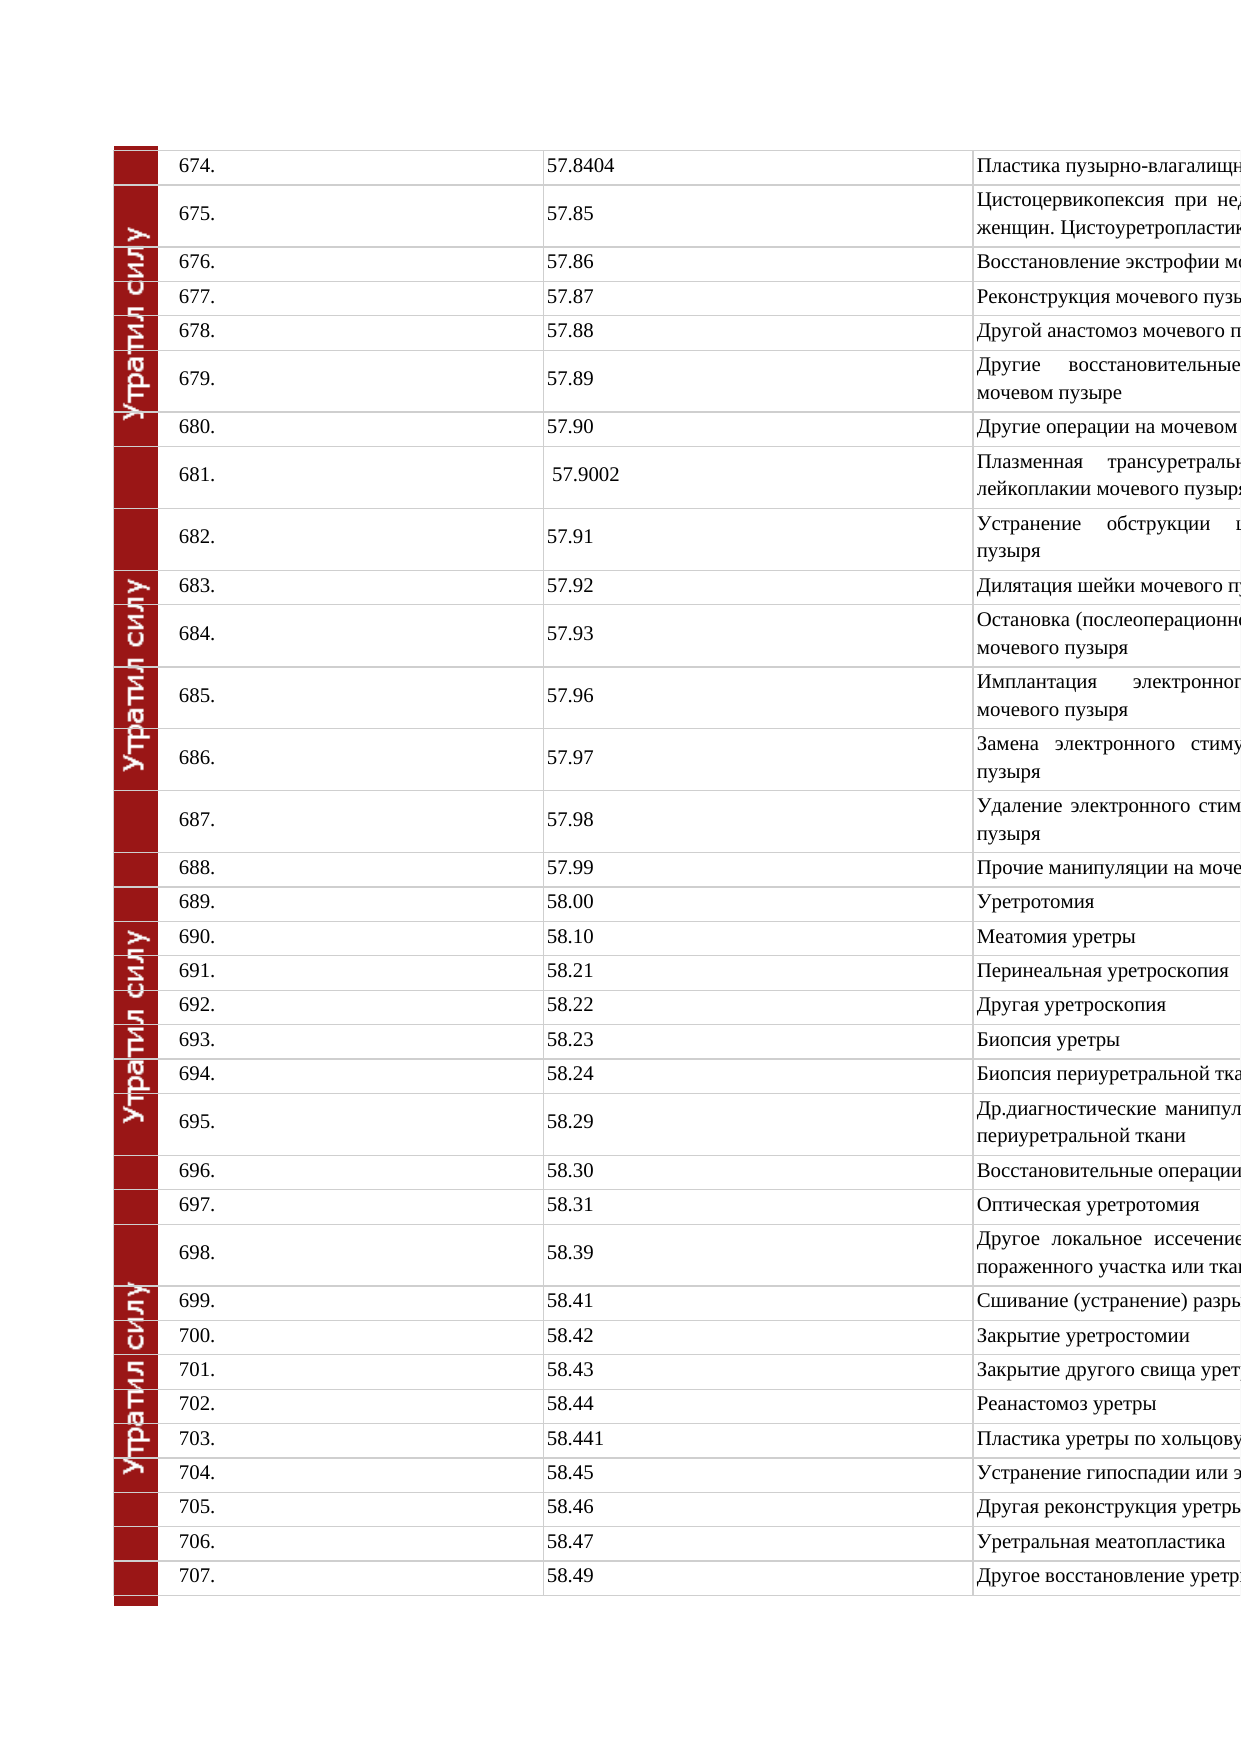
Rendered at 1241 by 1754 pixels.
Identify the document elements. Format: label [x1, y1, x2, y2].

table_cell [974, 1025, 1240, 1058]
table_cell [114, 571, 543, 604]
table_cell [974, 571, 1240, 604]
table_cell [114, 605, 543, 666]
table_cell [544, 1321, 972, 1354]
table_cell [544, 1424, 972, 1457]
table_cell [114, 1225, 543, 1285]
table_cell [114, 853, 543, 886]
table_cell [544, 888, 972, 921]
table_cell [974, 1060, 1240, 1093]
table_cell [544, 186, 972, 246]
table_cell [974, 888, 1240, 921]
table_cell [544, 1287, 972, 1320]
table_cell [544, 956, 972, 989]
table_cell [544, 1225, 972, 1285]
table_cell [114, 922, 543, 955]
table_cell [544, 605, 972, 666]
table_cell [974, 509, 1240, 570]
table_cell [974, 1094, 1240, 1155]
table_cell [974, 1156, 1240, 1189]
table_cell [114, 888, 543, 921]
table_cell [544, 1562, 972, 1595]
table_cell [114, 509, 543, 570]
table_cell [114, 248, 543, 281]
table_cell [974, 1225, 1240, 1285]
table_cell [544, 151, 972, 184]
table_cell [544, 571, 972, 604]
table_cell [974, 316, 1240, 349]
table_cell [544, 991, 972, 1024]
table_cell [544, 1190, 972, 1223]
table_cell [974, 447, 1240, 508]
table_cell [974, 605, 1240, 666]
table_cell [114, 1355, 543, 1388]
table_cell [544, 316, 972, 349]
picture [114, 1596, 158, 1606]
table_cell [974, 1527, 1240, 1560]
picture [114, 146, 158, 150]
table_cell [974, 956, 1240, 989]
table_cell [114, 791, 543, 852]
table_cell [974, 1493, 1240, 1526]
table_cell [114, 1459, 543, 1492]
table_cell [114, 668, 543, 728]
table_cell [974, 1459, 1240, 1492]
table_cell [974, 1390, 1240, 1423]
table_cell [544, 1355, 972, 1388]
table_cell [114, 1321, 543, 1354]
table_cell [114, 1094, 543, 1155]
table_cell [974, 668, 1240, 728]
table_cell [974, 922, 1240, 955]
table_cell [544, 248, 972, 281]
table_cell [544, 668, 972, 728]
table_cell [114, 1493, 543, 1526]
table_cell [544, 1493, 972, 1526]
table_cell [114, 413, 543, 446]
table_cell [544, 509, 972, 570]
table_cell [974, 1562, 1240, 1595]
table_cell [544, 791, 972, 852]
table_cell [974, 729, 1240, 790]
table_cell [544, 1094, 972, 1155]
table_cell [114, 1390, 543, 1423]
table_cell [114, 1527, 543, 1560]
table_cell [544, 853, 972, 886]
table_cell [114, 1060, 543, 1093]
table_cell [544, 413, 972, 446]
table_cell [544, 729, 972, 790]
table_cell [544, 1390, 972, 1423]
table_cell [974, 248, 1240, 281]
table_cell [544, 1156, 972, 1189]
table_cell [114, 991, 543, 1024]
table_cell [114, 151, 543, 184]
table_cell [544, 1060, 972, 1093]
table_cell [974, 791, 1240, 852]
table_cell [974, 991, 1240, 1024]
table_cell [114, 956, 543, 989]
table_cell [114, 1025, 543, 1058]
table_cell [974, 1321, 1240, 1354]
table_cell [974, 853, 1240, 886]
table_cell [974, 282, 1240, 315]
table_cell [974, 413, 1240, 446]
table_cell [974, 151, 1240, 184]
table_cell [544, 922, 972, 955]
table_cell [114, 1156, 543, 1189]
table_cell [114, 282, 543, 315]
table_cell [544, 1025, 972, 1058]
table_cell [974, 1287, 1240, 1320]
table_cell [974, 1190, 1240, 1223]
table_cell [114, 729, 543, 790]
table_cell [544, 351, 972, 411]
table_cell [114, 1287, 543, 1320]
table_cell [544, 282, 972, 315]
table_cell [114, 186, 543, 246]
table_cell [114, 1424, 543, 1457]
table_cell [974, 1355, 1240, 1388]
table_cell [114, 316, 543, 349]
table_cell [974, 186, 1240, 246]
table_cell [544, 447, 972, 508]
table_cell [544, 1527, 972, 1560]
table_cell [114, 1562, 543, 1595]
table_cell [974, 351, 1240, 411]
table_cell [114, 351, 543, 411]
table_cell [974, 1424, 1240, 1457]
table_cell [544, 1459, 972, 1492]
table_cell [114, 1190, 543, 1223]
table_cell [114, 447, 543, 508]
